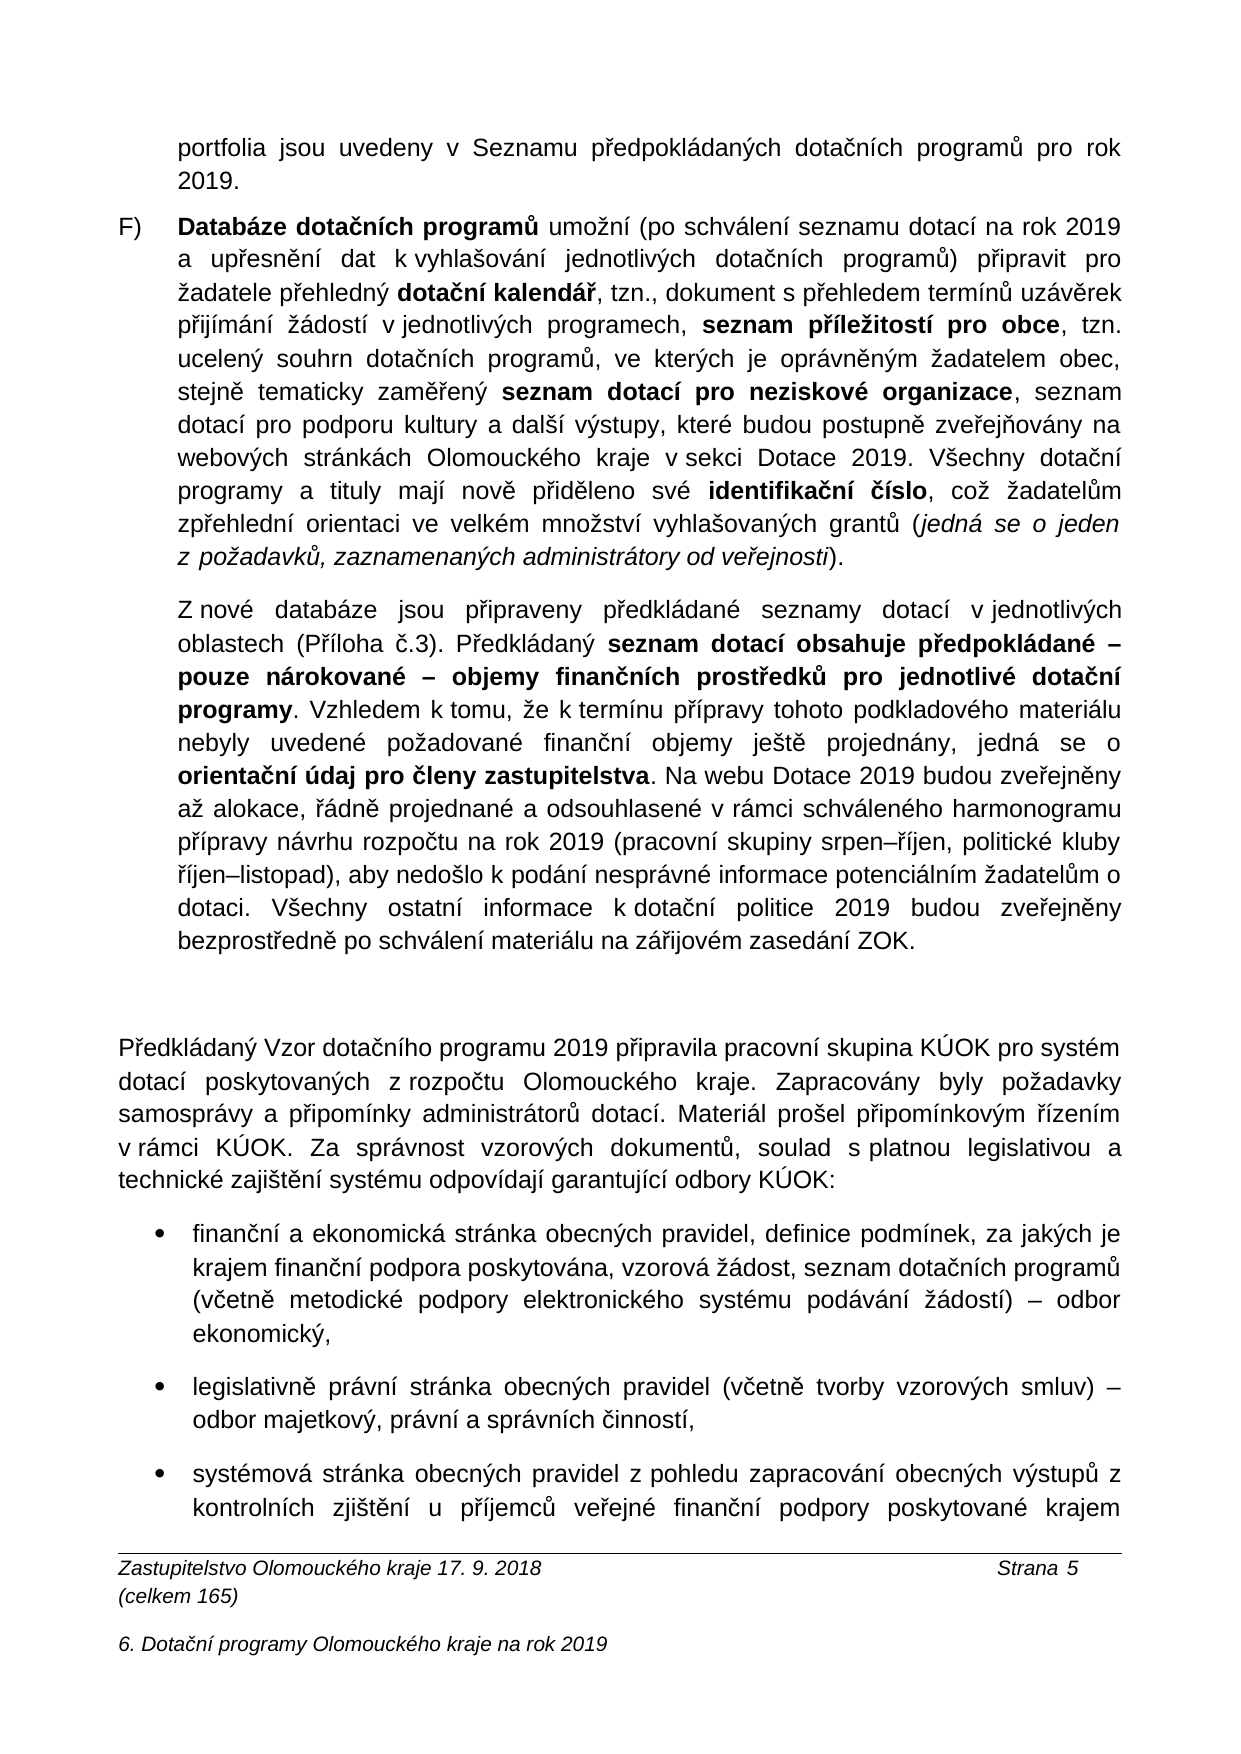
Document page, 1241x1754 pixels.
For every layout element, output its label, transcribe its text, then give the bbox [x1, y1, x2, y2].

list finanční a ekonomická stránka obecných pravidel, definice podmínek, za jakých je krajem finanční podpora poskytována, vzorová žádost, seznam dotačních programů (včetně metodické podpory elektronického systému podávání žádostí) – odbor ekonomický, [155, 1219, 1122, 1347]
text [177, 133, 1122, 195]
list Databáze dotačních programů umožní (po schválení seznamu dotací na rok 2019 a upřesnění dat k vyhlašování jednotlivých dotačních programů) připravit pro žadatele přehledný dotační kalendář, tzn., dokument s přehledem termínů uzávěrek přijímání žádostí v jednotlivých programech, seznam příležitostí pro obce, tzn. ucelený souhrn dotačních programů, ve kterých je oprávněným žadatelem obec, stejně tematicky zaměřený seznam dotací pro neziskové organizace, seznam dotací pro podporu kultury a další výstupy, které budou postupně zveřejňovány na webových stránkách Olomouckého kraje v sekci Dotace 2019. Všechny dotační programy a tituly mají nově přiděleno své identifikační číslo, což žadatelům zpřehlední orientaci ve velkém množství vyhlašovaných grantů (jedná se o jeden z požadavků, zaznamenaných administrátory od veřejnosti). [118, 211, 1122, 570]
text Z nové databáze jsou připraveny předkládané seznamy dotací v jednotlivých oblastech (Příloha č.3). Předkládaný seznam dotací obsahuje předpokládané – pouze nárokované – objemy finančních prostředků pro jednotlivé dotační programy. Vzhledem k tomu, že k termínu přípravy tohoto podkladového materiálu nebyly uvedené požadované finanční objemy ještě projednány, jedná se o orientační údaj pro členy zastupitelstva. Na webu Dotace 2019 budou zveřejněny až alokace, řádně projednané a odsouhlasené v rámci schváleného harmonogramu přípravy návrhu rozpočtu na rok 2019 (pracovní skupiny srpen–říjen, politické kluby říjen–listopad), aby nedošlo k podání nesprávné informace potenciálním žadatelům o dotaci. Všechny ostatní informace k dotační politice 2019 budou zveřejněny bezprostředně po schválení materiálu na zářijovém zasedání ZOK. [177, 596, 1122, 954]
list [155, 1459, 1122, 1521]
list legislativně právní stránka obecných pravidel (včetně tvorby vzorových smluv) – odbor majetkový, právní a správních činností, [155, 1372, 1122, 1434]
text Předkládaný Vzor dotačního programu 2019 připravila pracovní skupina KÚOK pro systém dotací poskytovaných z rozpočtu Olomouckého kraje. Zapracovány byly požadavky samosprávy a připomínky administrátorů dotací. Materiál prošel připomínkovým řízením v rámci KÚOK. Za správnost vzorových dokumentů, soulad s platnou legislativou a technické zajištění systému odpovídají garantující odbory KÚOK: [118, 1033, 1122, 1194]
